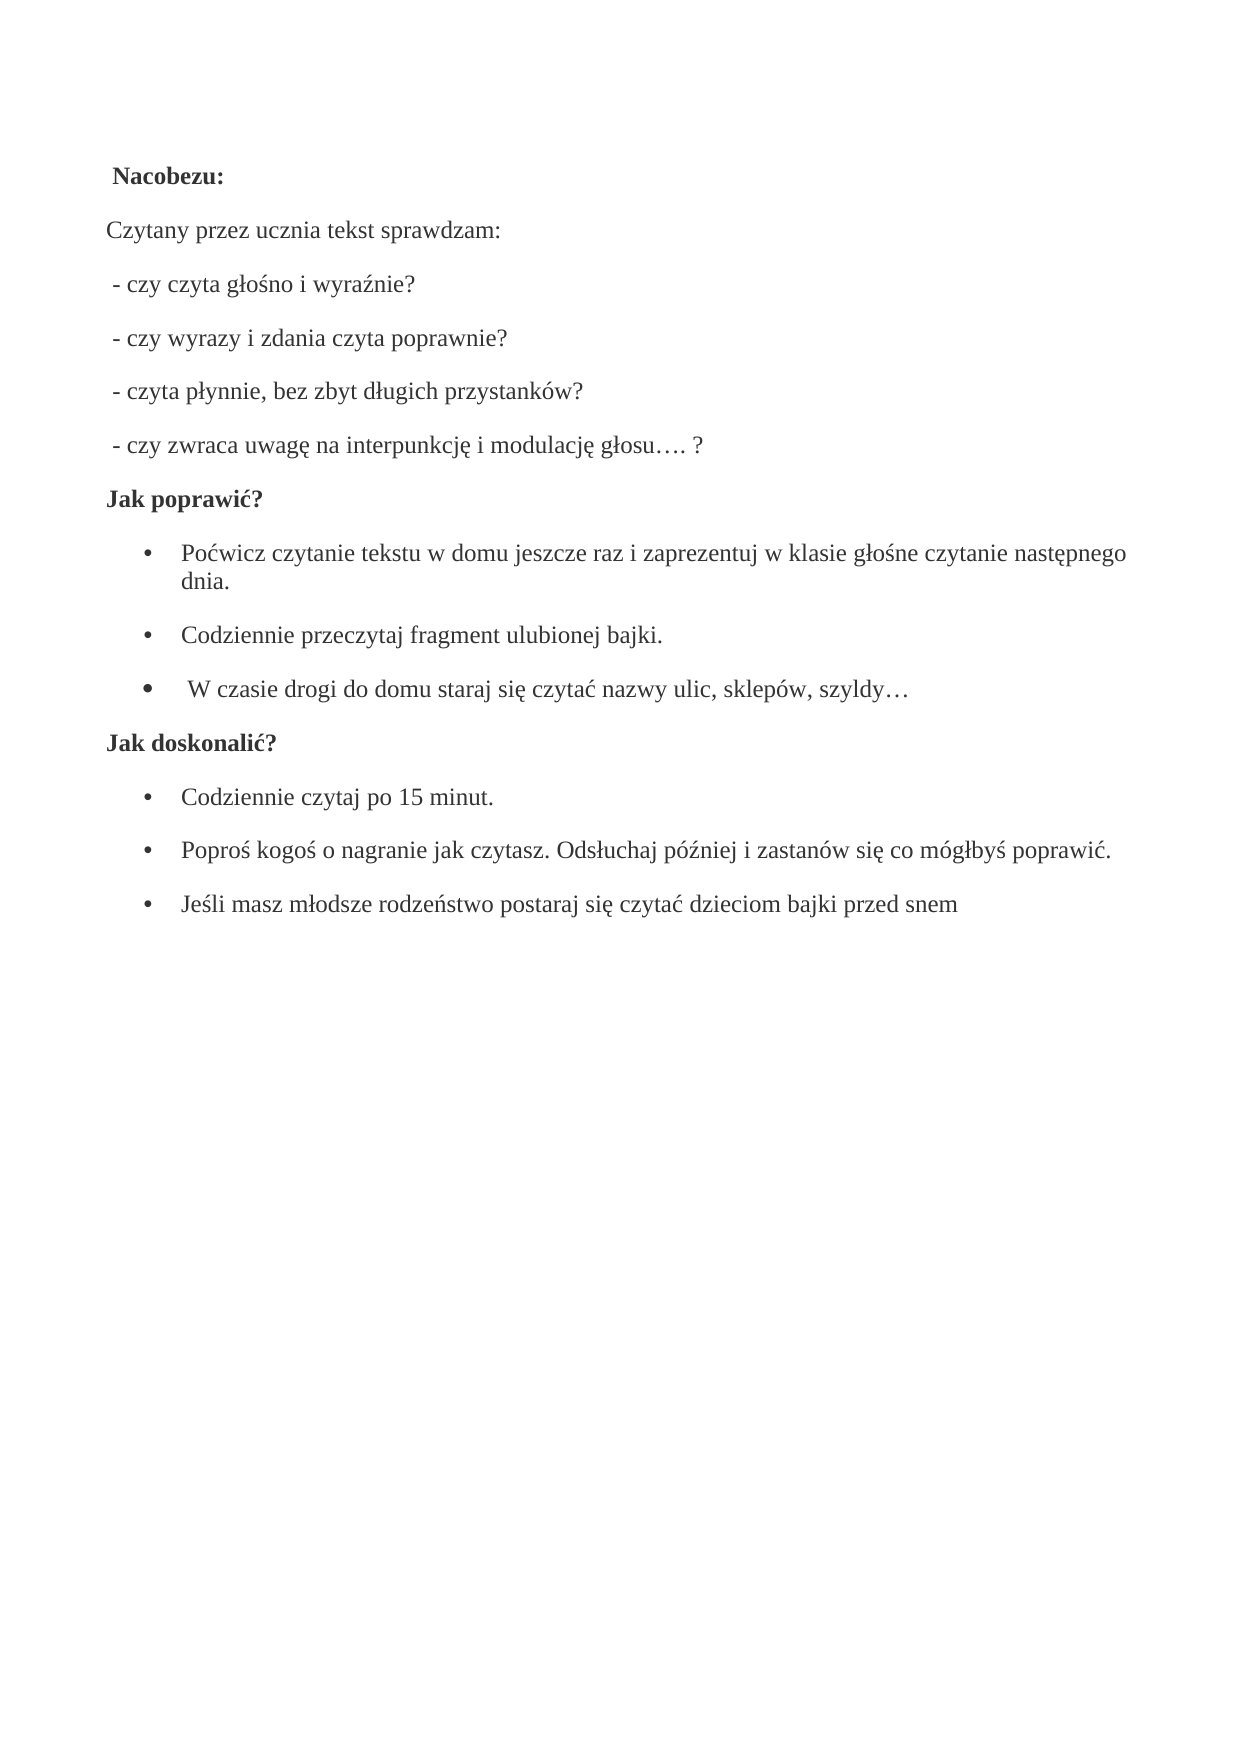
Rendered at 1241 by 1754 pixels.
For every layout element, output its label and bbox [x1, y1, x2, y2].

table_cell [106, 148, 1134, 1050]
